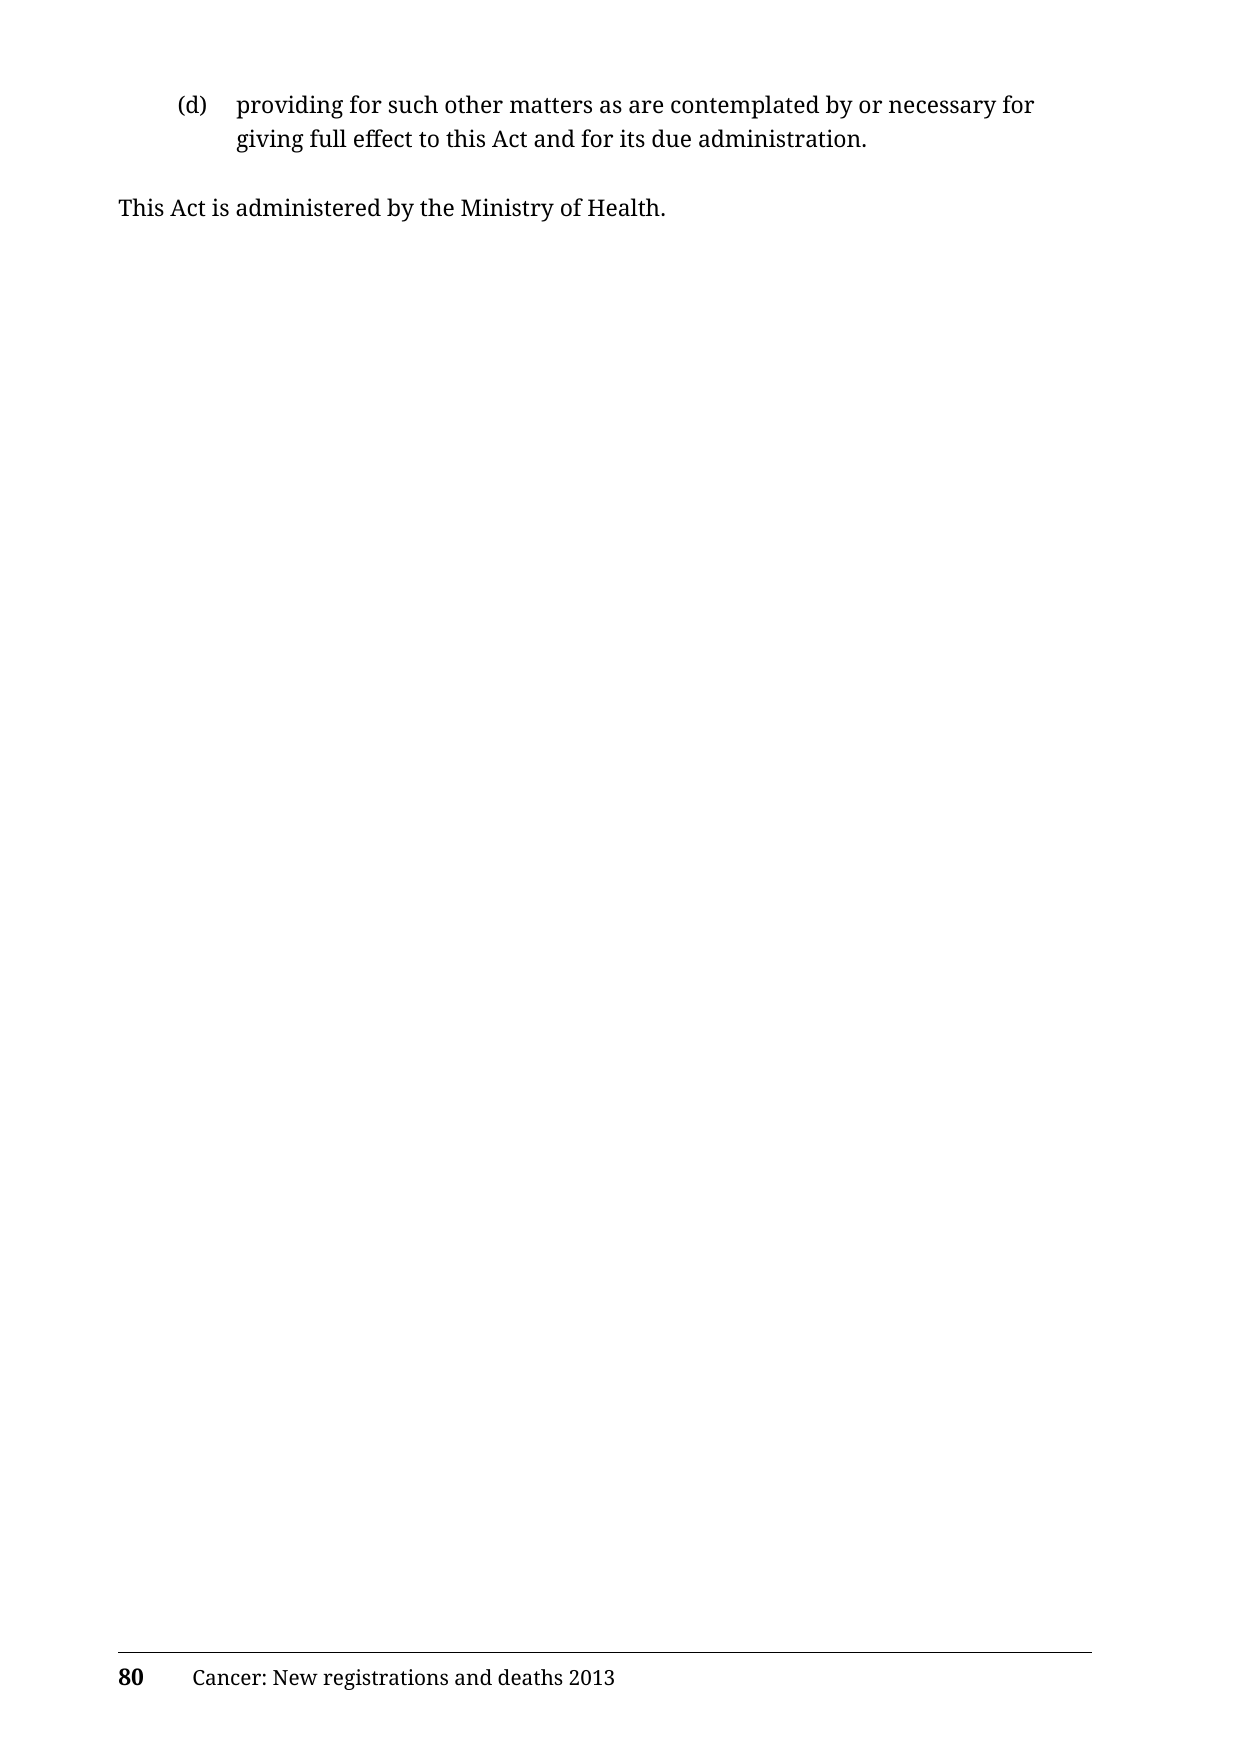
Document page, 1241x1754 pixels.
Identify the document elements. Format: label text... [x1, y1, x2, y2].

text (d) providing for such other matters as are contemplated by or necessary for giving full effect to this Act and for its due administration. [177, 89, 1092, 154]
text This Act is administered by the Ministry of Health. [118, 192, 1092, 223]
